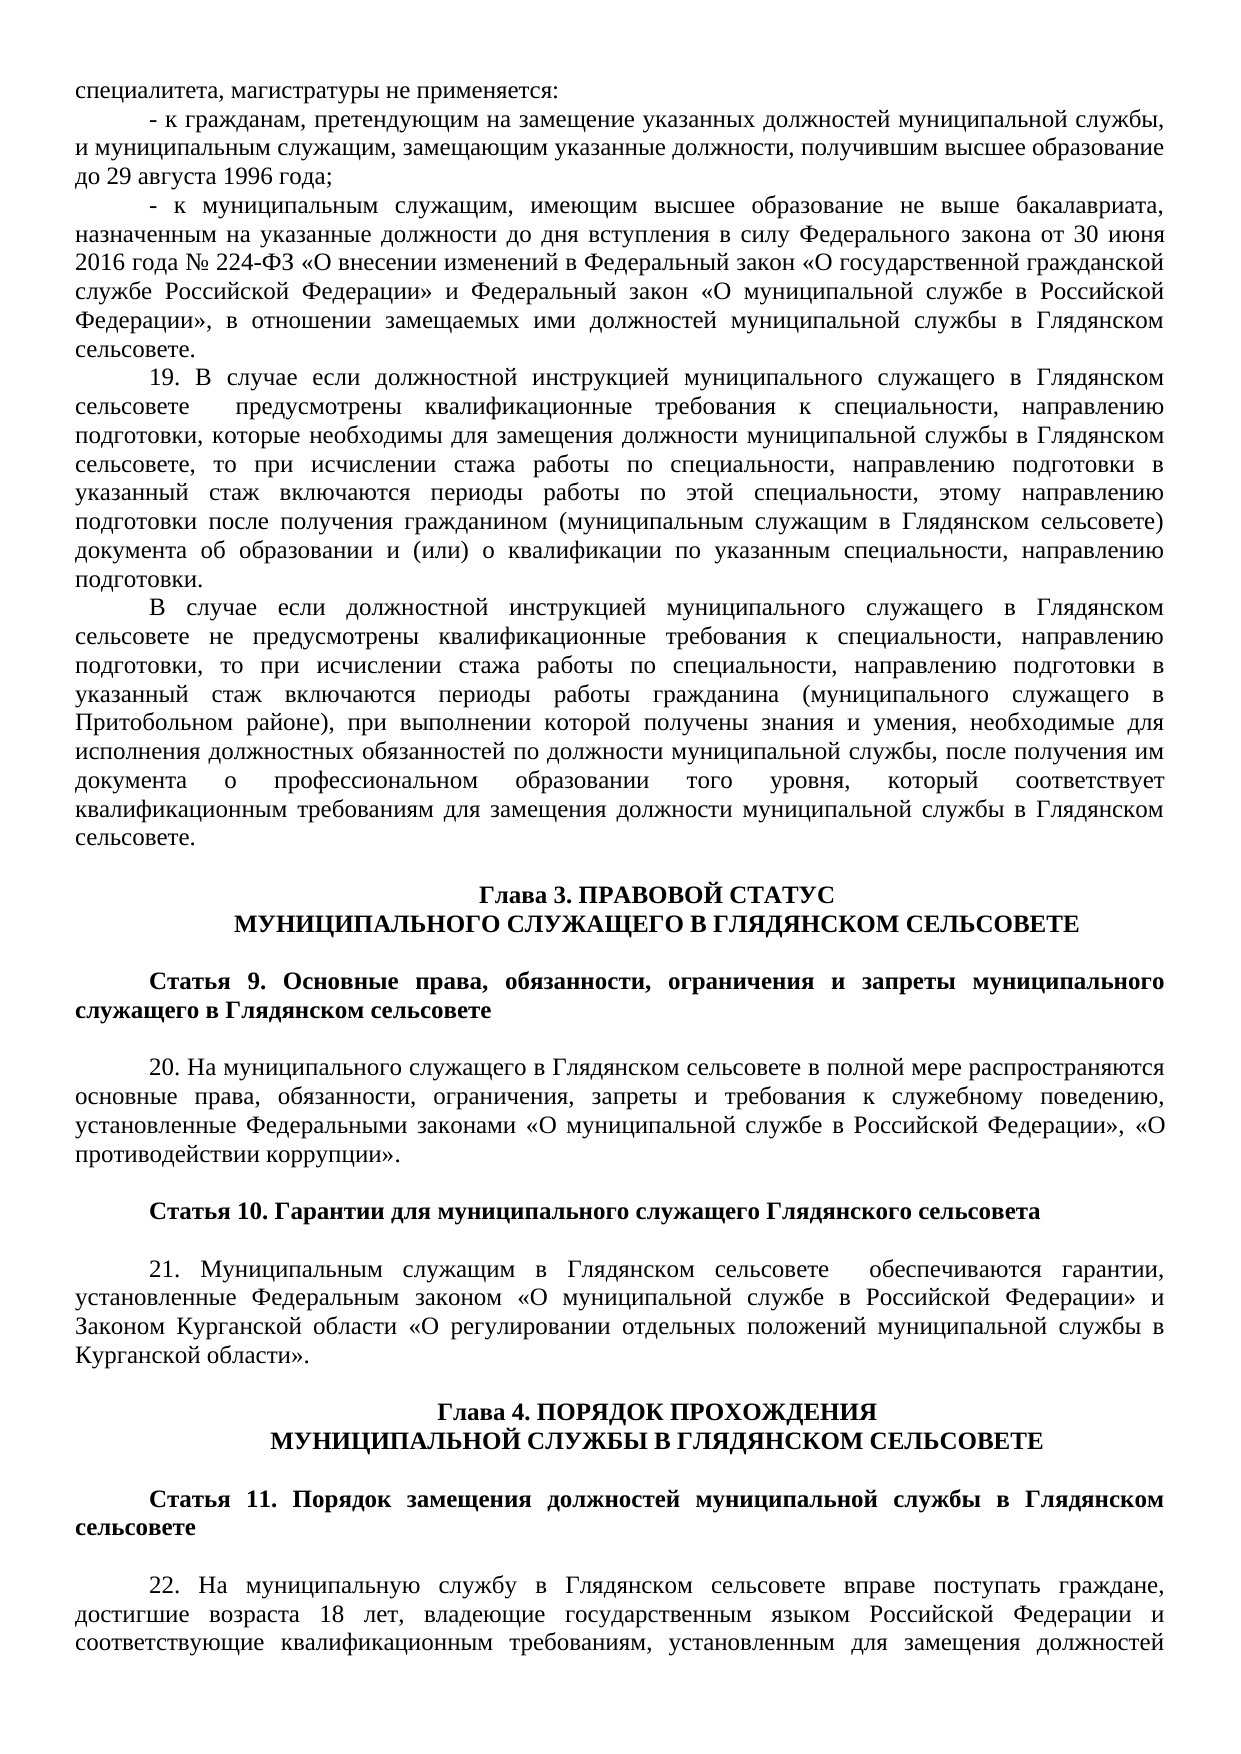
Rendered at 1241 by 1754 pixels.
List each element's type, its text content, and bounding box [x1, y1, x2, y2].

title Глава 3. ПРАВОВОЙ СТАТУС [75, 880, 1165, 909]
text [75, 75, 1165, 104]
title Статья 11. Порядок замещения должностей муниципальной службы в Глядянском сельсовете [75, 1484, 1165, 1541]
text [75, 1570, 1165, 1656]
title МУНИЦИПАЛЬНОГО СЛУЖАЩЕГО В ГЛЯДЯНСКОМ СЕЛЬСОВЕТЕ [75, 909, 1165, 937]
title Статья 10. Гарантии для муниципального служащего Глядянского сельсовета [75, 1196, 1165, 1225]
title Статья 9. Основные права, обязанности, ограничения и запреты муниципального служащего в Глядянском сельсовете [75, 966, 1165, 1024]
text - к муниципальным служащим, имеющим высшее образование не выше бакалавриата, назначенным на указанные должности до дня вступления в силу Федерального закона от 30 июня 2016 года № 224-ФЗ «О внесении изменений в Федеральный закон «О государственной гражданской службе Российской Федерации» и Федеральный закон «О муниципальной службе в Российской Федерации», в отношении замещаемых ими должностей муниципальной службы в Глядянском сельсовете. [75, 190, 1165, 362]
title Глава 4. ПОРЯДОК ПРОХОЖДЕНИЯ [75, 1397, 1165, 1426]
title МУНИЦИПАЛЬНОЙ СЛУЖБЫ В ГЛЯДЯНСКОМ СЕЛЬСОВЕТЕ [75, 1426, 1165, 1455]
text - к гражданам, претендующим на замещение указанных должностей муниципальной службы, и муниципальным служащим, замещающим указанные должности, получившим высшее образование до 29 августа 1996 года; [75, 104, 1165, 190]
text 21. Муниципальным служащим в Глядянском сельсовете обеспечиваются гарантии, установленные Федеральным законом «О муниципальной службе в Российской Федерации» и Законом Курганской области «О регулировании отдельных положений муниципальной службы в Курганской области». [75, 1254, 1165, 1369]
text В случае если должностной инструкцией муниципального служащего в Глядянском сельсовете не предусмотрены квалификационные требования к специальности, направлению подготовки, то при исчислении стажа работы по специальности, направлению подготовки в указанный стаж включаются периоды работы гражданина (муниципального служащего в Притобольном районе), при выполнении которой получены знания и умения, необходимые для исполнения должностных обязанностей по должности муниципальной службы, после получения им документа о профессиональном образовании того уровня, который соответствует квалификационным требованиям для замещения должности муниципальной службы в Глядянском сельсовете. [75, 592, 1165, 851]
text 19. В случае если должностной инструкцией муниципального служащего в Глядянском сельсовете предусмотрены квалификационные требования к специальности, направлению подготовки, которые необходимы для замещения должности муниципальной службы в Глядянском сельсовете, то при исчислении стажа работы по специальности, направлению подготовки в указанный стаж включаются периоды работы по этой специальности, этому направлению подготовки после получения гражданином (муниципальным служащим в Глядянском сельсовете) документа об образовании и (или) о квалификации по указанным специальности, направлению подготовки. [75, 362, 1165, 592]
text 20. На муниципального служащего в Глядянском сельсовете в полной мере распространяются основные права, обязанности, ограничения, запреты и требования к служебному поведению, установленные Федеральными законами «О муниципальной службе в Российской Федерации», «О противодействии коррупции». [75, 1052, 1165, 1167]
